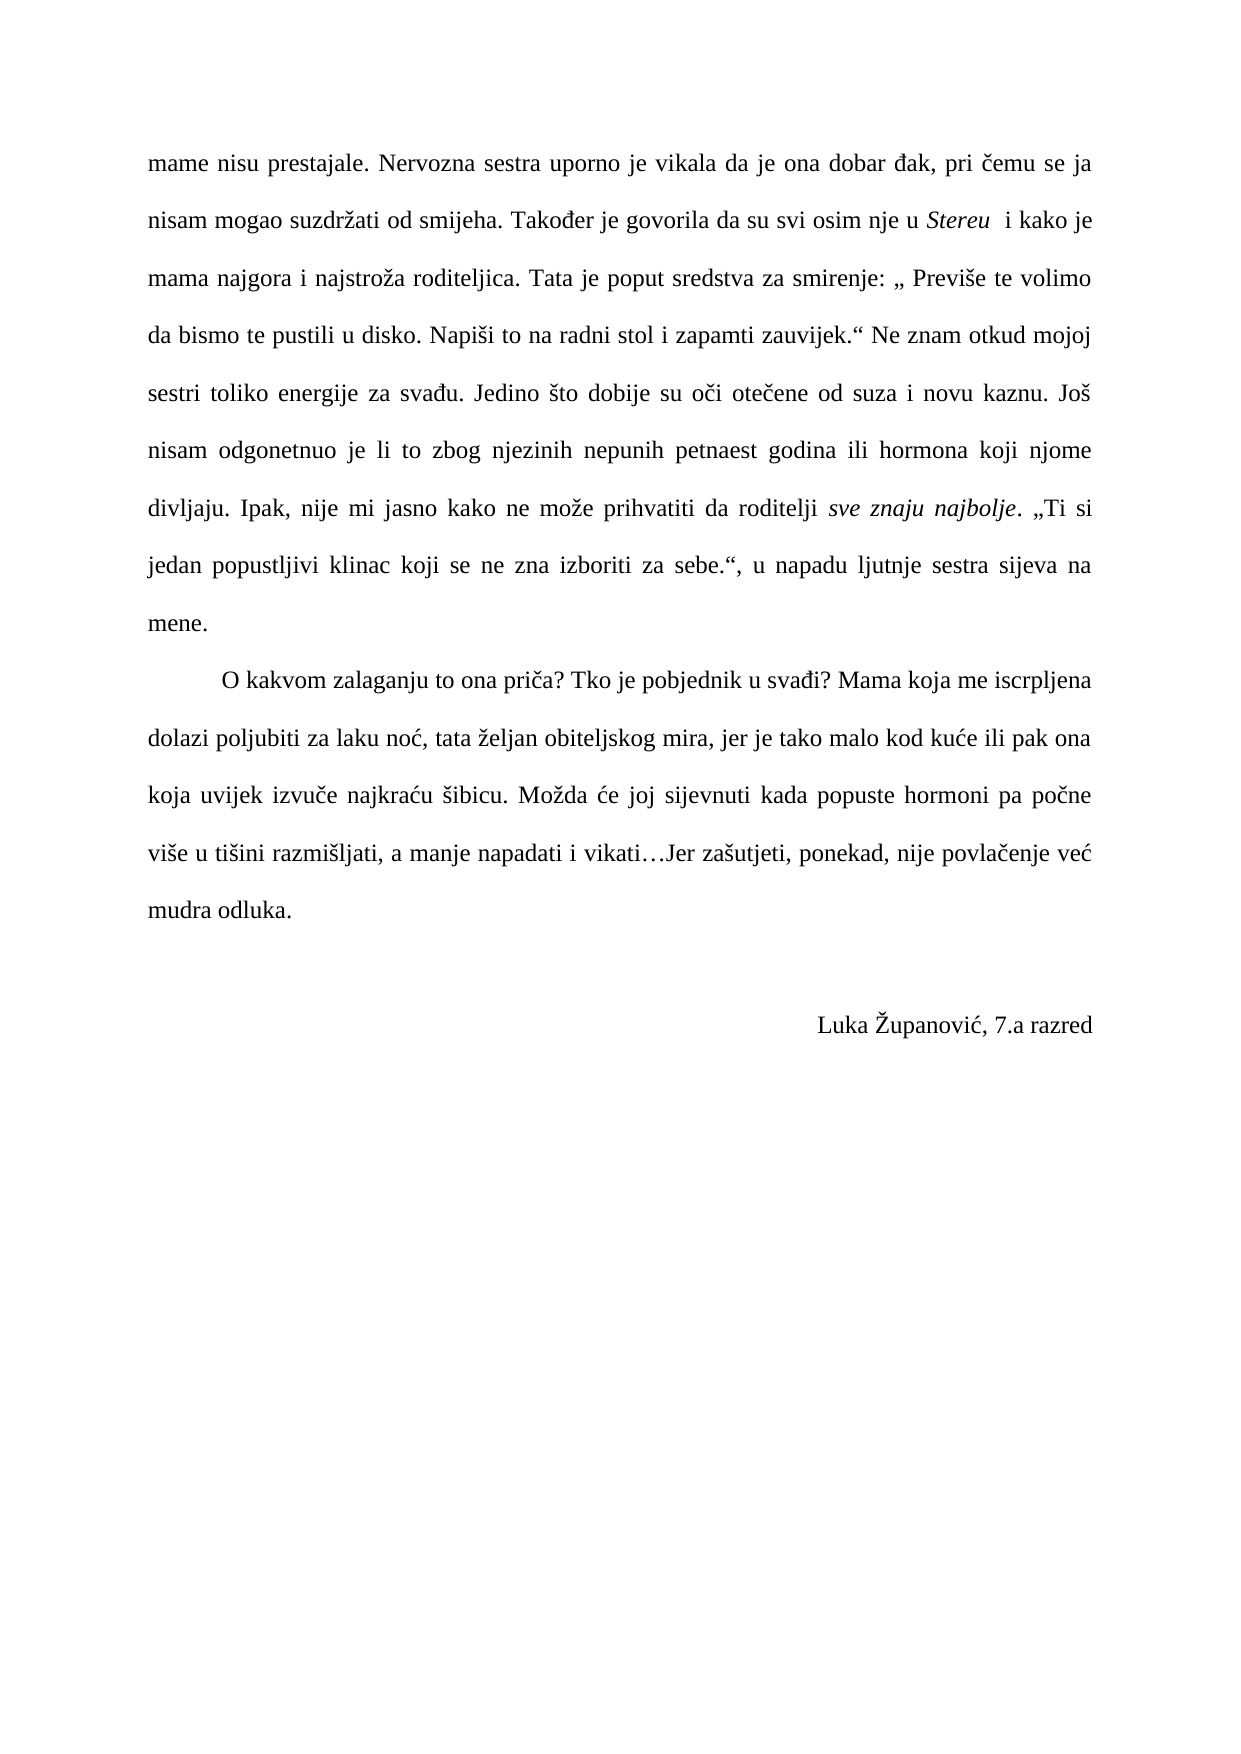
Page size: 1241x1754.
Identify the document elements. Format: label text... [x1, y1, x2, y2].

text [148, 148, 1093, 636]
text O kakvom zalaganju to ona priča? Tko je pobjednik u svađi? Mama koja me iscrpljena dolazi poljubiti za laku noć, tata željan obiteljskog mira, jer je tako malo kod kuće ili pak ona koja uvijek izvuče najkraću šibicu. Možda će joj sijevnuti kada popuste hormoni pa počne više u tišini razmišljati, a manje napadati i vikati…Jer zašutjeti, ponekad, nije povlačenje već mudra odluka. [148, 665, 1093, 924]
text Luka Županović, 7.a razred [148, 1010, 1093, 1039]
